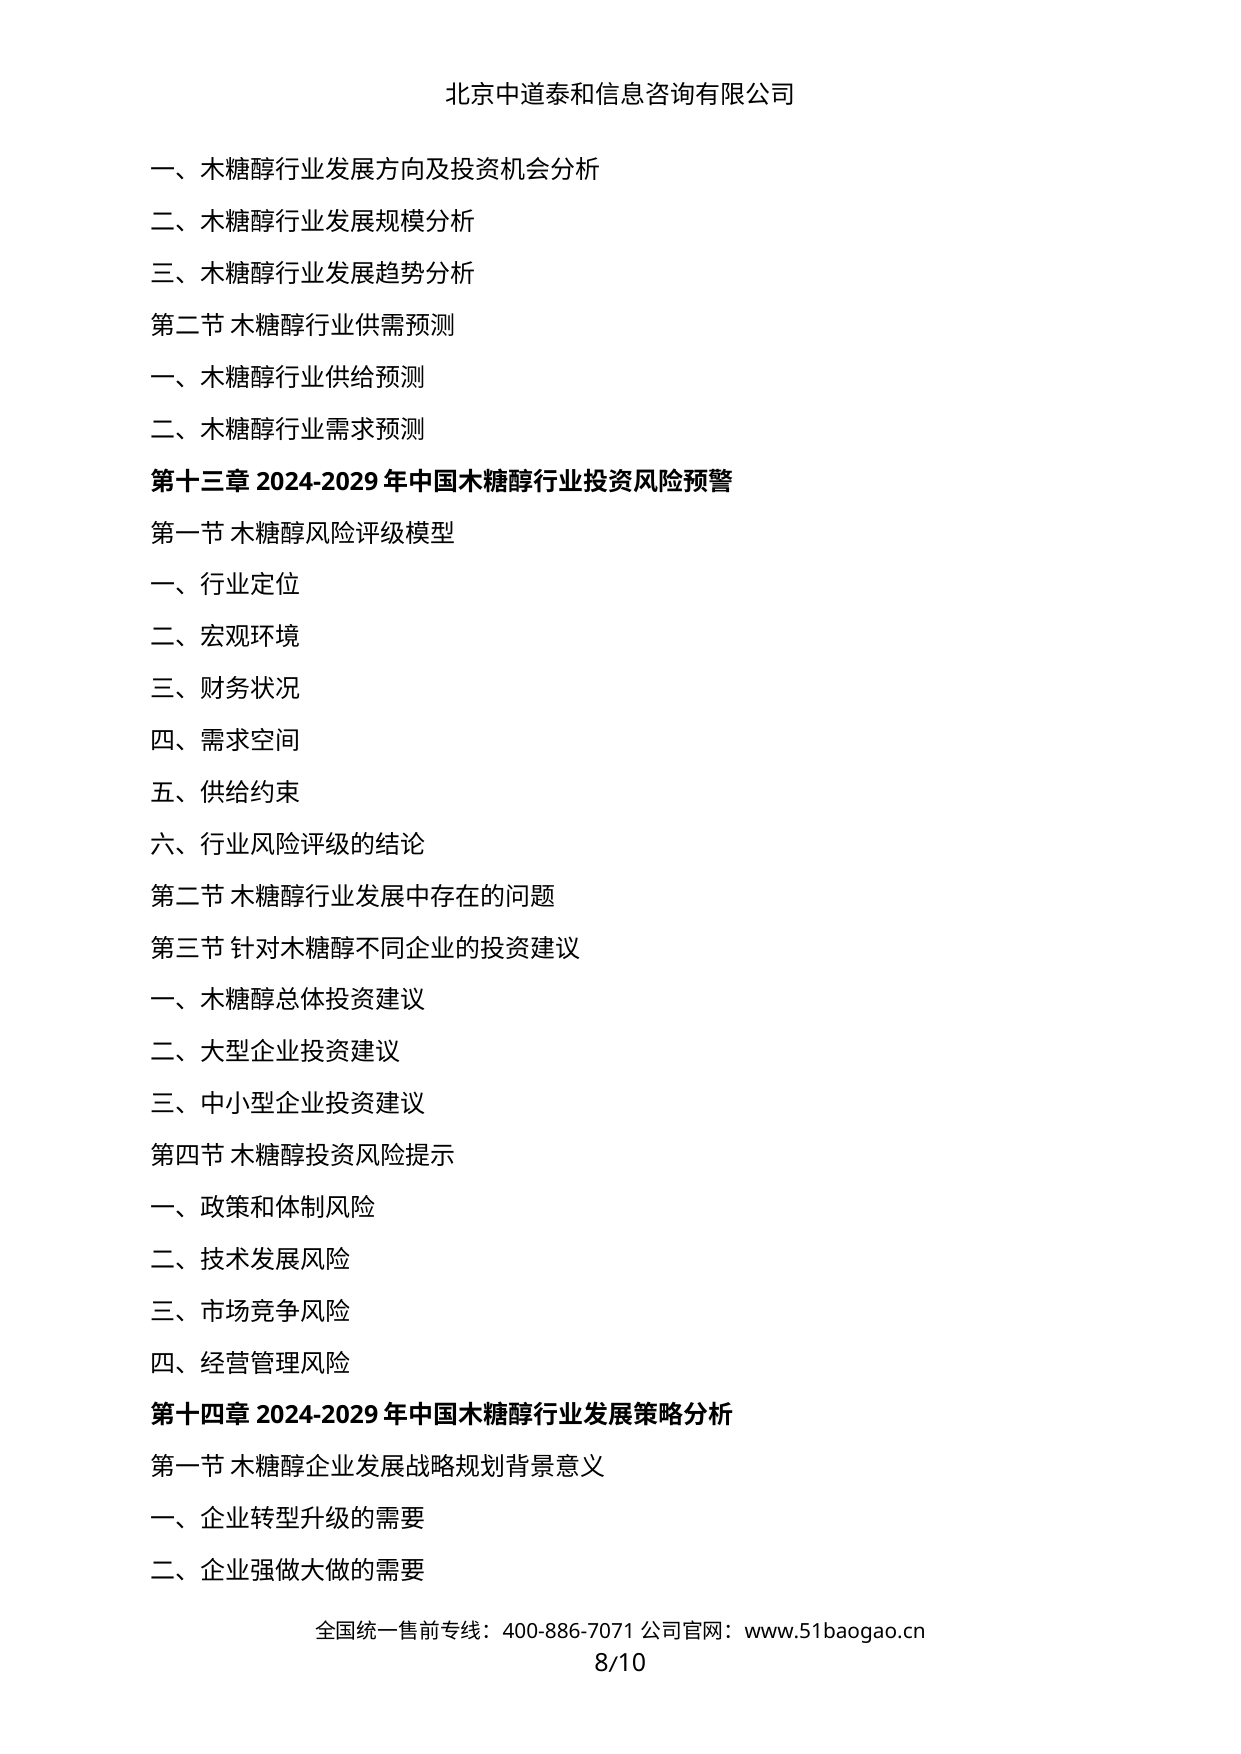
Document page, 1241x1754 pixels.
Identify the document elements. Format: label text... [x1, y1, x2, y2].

text 第三节 针对木糖醇不同企业的投资建议 [150, 928, 1090, 964]
text 二、木糖醇行业需求预测 [150, 409, 1090, 446]
text 三、财务状况 [150, 669, 1090, 705]
text 三、中小型企业投资建议 [150, 1084, 1090, 1120]
text 二、企业强做大做的需要 [150, 1551, 1090, 1587]
text 三、市场竞争风险 [150, 1291, 1090, 1327]
text 第十三章 2024-2029年中国木糖醇行业投资风险预警 [150, 461, 1090, 497]
text 三、木糖醇行业发展趋势分析 [150, 254, 1090, 290]
text 第二节 木糖醇行业供需预测 [150, 306, 1090, 342]
text 第一节 木糖醇企业发展战略规划背景意义 [150, 1447, 1090, 1483]
text 第四节 木糖醇投资风险提示 [150, 1136, 1090, 1172]
text 五、供给约束 [150, 772, 1090, 809]
text 一、木糖醇行业发展方向及投资机会分析 [150, 150, 1090, 186]
text 二、大型企业投资建议 [150, 1032, 1090, 1068]
text 一、行业定位 [150, 565, 1090, 601]
text 四、需求空间 [150, 721, 1090, 757]
text 四、经营管理风险 [150, 1343, 1090, 1379]
text 第一节 木糖醇风险评级模型 [150, 513, 1090, 549]
text 第二节 木糖醇行业发展中存在的问题 [150, 876, 1090, 912]
text 第十四章 2024-2029年中国木糖醇行业发展策略分析 [150, 1395, 1090, 1431]
text 六、行业风险评级的结论 [150, 824, 1090, 861]
text 一、木糖醇行业供给预测 [150, 357, 1090, 394]
text 二、宏观环境 [150, 617, 1090, 653]
text 一、企业转型升级的需要 [150, 1499, 1090, 1535]
text 一、木糖醇总体投资建议 [150, 980, 1090, 1016]
text 二、木糖醇行业发展规模分析 [150, 202, 1090, 238]
text 一、政策和体制风险 [150, 1187, 1090, 1224]
text 二、技术发展风险 [150, 1239, 1090, 1276]
